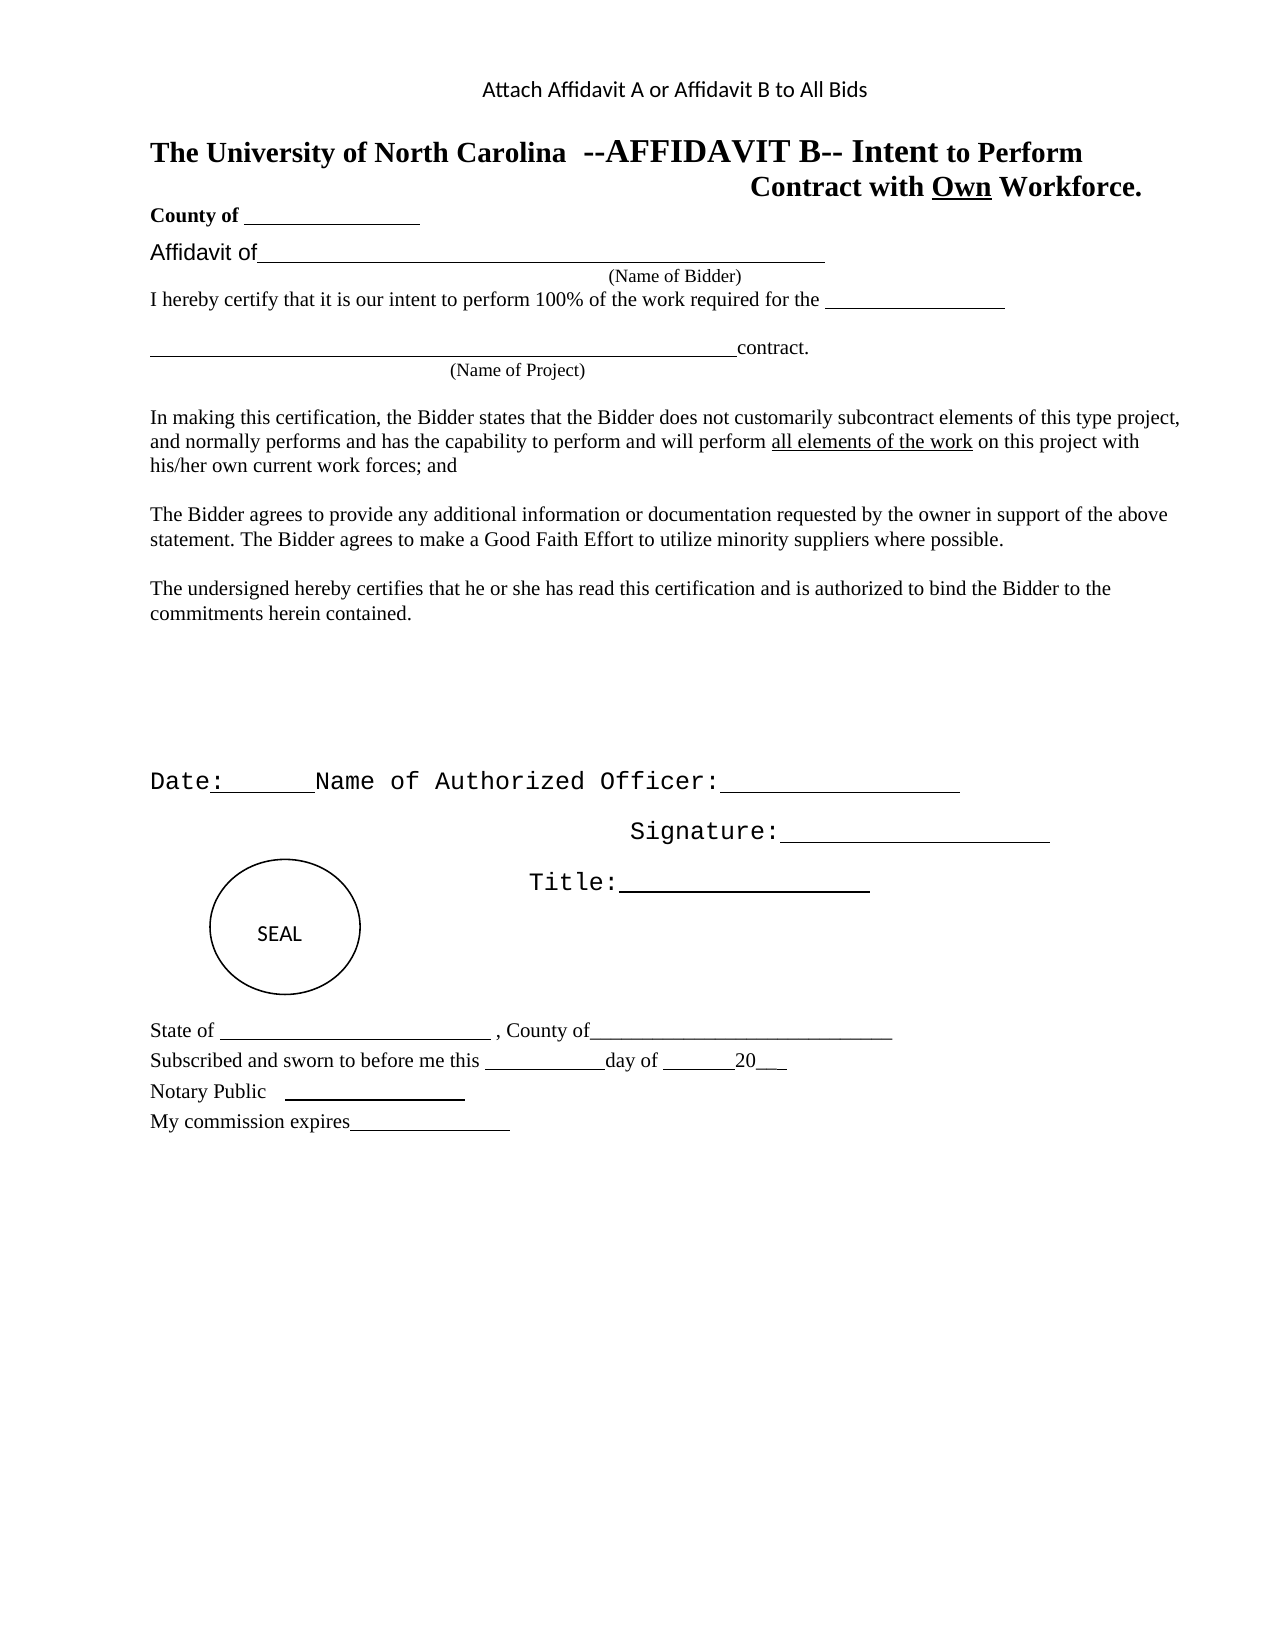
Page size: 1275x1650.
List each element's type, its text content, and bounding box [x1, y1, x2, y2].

text Contract with Own Workforce. [750, 169, 1200, 203]
text The University of North Carolina --AFFIDAVIT B-- Intent to Perform [150, 131, 1200, 169]
text Date: Name of Authorized Officer: [150, 769, 1200, 794]
text I hereby certify that it is our intent to perform 100% of the work required for the [150, 287, 1200, 311]
text Notary Public [150, 1079, 1200, 1103]
text In making this certification, the Bidder states that the Bidder does not customarily subcontract elements of this type project, and normally performs and has the capability to perform and will perform all elements of the work on this project with his/her own current work forces; and [150, 405, 1200, 477]
text Subscribed and sworn to before me this day of 20__ [150, 1048, 1200, 1072]
text The Bidder agrees to provide any additional information or documentation requested by the owner in support of the above statement. The Bidder agrees to make a Good Faith Effort to utilize minority suppliers where possible. [150, 501, 1200, 551]
text (Name of Project) [375, 359, 1200, 381]
text Title: [328, 869, 1200, 898]
text Signature: [525, 819, 1200, 844]
text State of , County of_____________________________ [150, 1018, 1200, 1042]
text (Name of Bidder) [150, 265, 1200, 287]
text Title: [150, 869, 242, 898]
text Affidavit of [150, 239, 1200, 265]
text contract. [150, 335, 1200, 359]
text County of [150, 203, 1200, 227]
text My commission expires [150, 1109, 1200, 1133]
text The undersigned hereby certifies that he or she has read this certification and is authorized to bind the Bidder to the commitments herein contained. [150, 575, 1200, 625]
